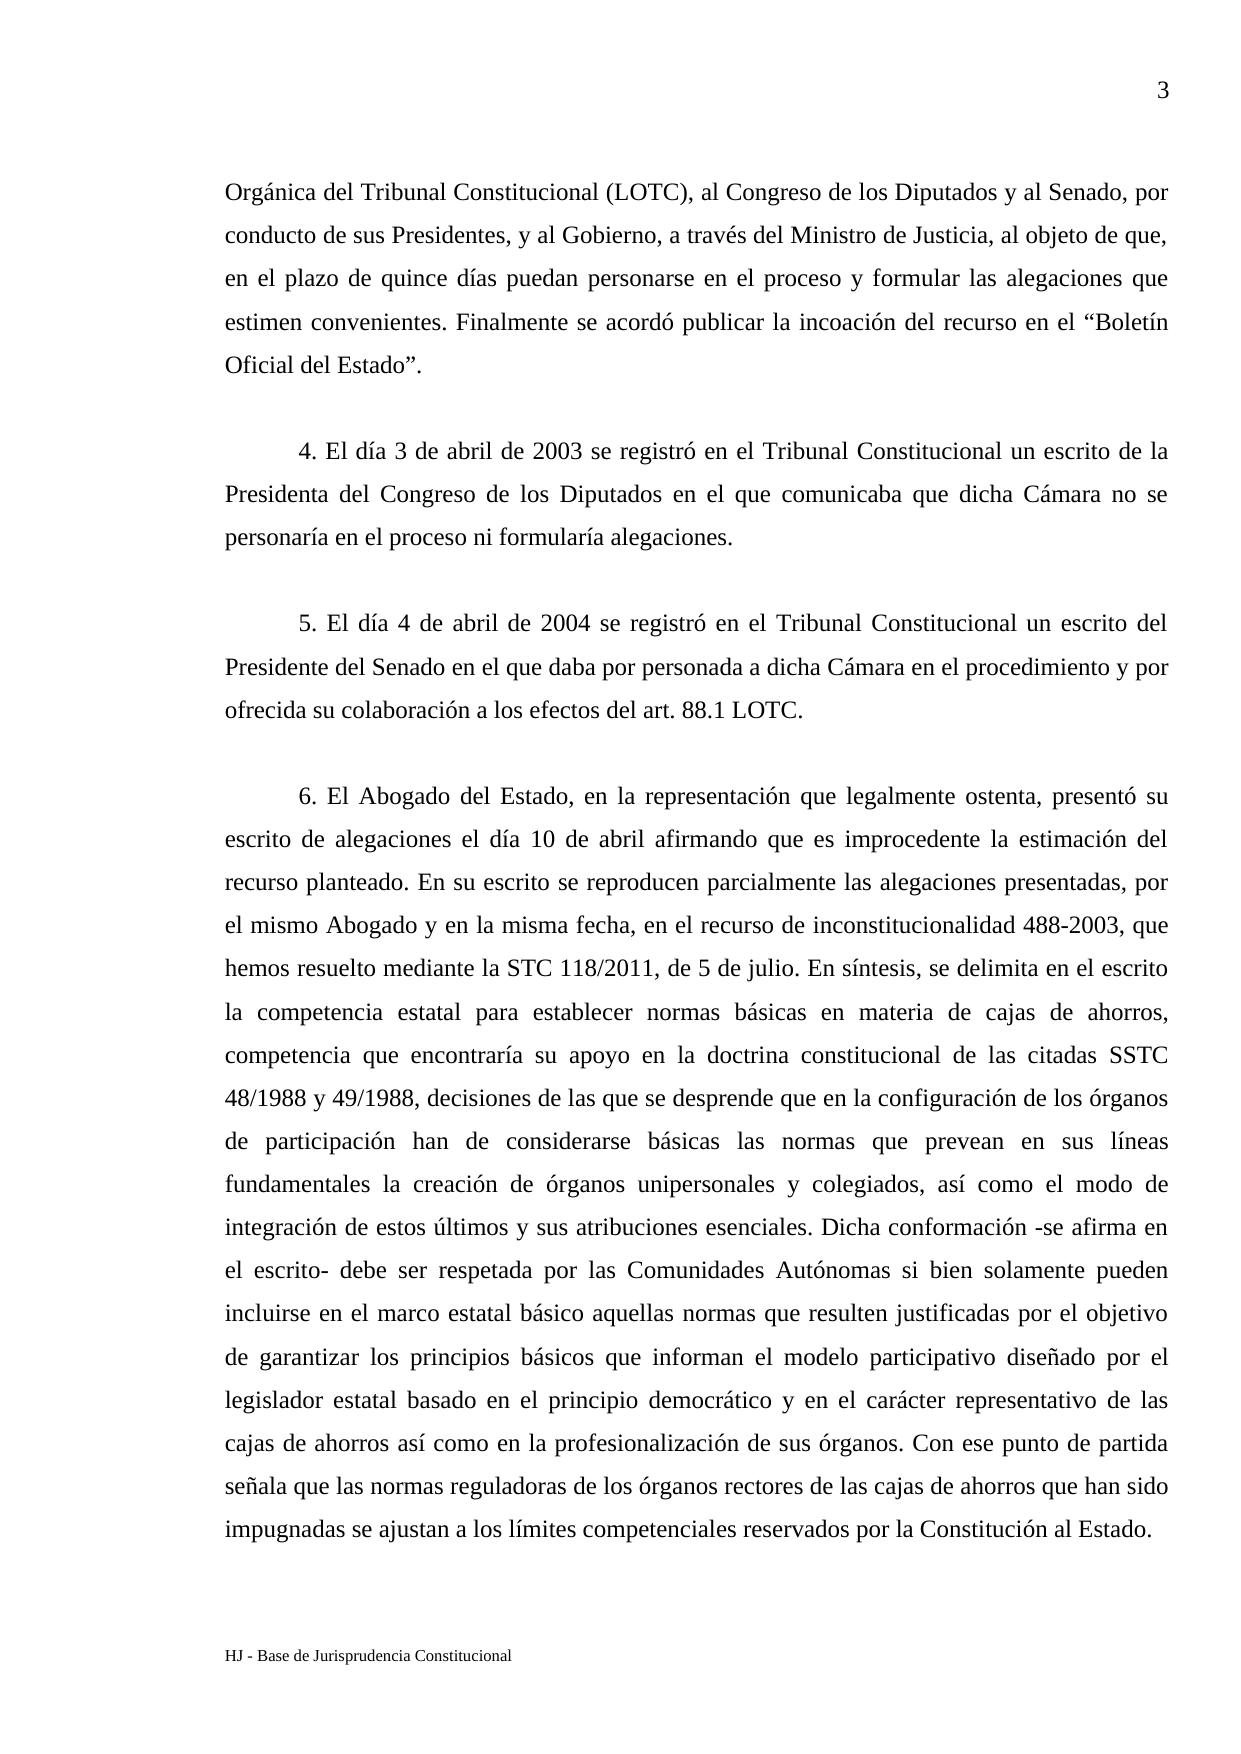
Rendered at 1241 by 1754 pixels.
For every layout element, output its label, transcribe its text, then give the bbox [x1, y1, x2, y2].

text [224, 177, 1169, 378]
text 5. El día 4 de abril de 2004 se registró en el Tribunal Constitucional un escrito del Presidente del Senado en el que daba por personada a dicha Cámara en el procedimiento y por ofrecida su colaboración a los efectos del art. 88.1 LOTC. [224, 608, 1169, 723]
text 6. El Abogado del Estado, en la representación que legalmente ostenta, presentó su escrito de alegaciones el día 10 de abril afirmando que es improcedente la estimación del recurso planteado. En su escrito se reproducen parcialmente las alegaciones presentadas, por el mismo Abogado y en la misma fecha, en el recurso de inconstitucionalidad 488-2003, que hemos resuelto mediante la STC 118/2011, de 5 de julio. En síntesis, se delimita en el escrito la competencia estatal para establecer normas básicas en materia de cajas de ahorros, competencia que encontraría su apoyo en la doctrina constitucional de las citadas SSTC 48/1988 y 49/1988, decisiones de las que se desprende que en la configuración de los órganos de participación han de considerarse básicas las normas que prevean en sus líneas fundamentales la creación de órganos unipersonales y colegiados, así como el modo de integración de estos últimos y sus atribuciones esenciales. Dicha conformación -se afirma en el escrito- debe ser respetada por las Comunidades Autónomas si bien solamente pueden incluirse en el marco estatal básico aquellas normas que resulten justificadas por el objetivo de garantizar los principios básicos que informan el modelo participativo diseñado por el legislador estatal basado en el principio democrático y en el carácter representativo de las cajas de ahorros así como en la profesionalización de sus órganos. Con ese punto de partida señala que las normas reguladoras de los órganos rectores de las cajas de ahorros que han sido impugnadas se ajustan a los límites competenciales reservados por la Constitución al Estado. [224, 781, 1169, 1543]
text 4. El día 3 de abril de 2003 se registró en el Tribunal Constitucional un escrito de la Presidenta del Congreso de los Diputados en el que comunicaba que dicha Cámara no se personaría en el proceso ni formularía alegaciones. [224, 436, 1169, 551]
